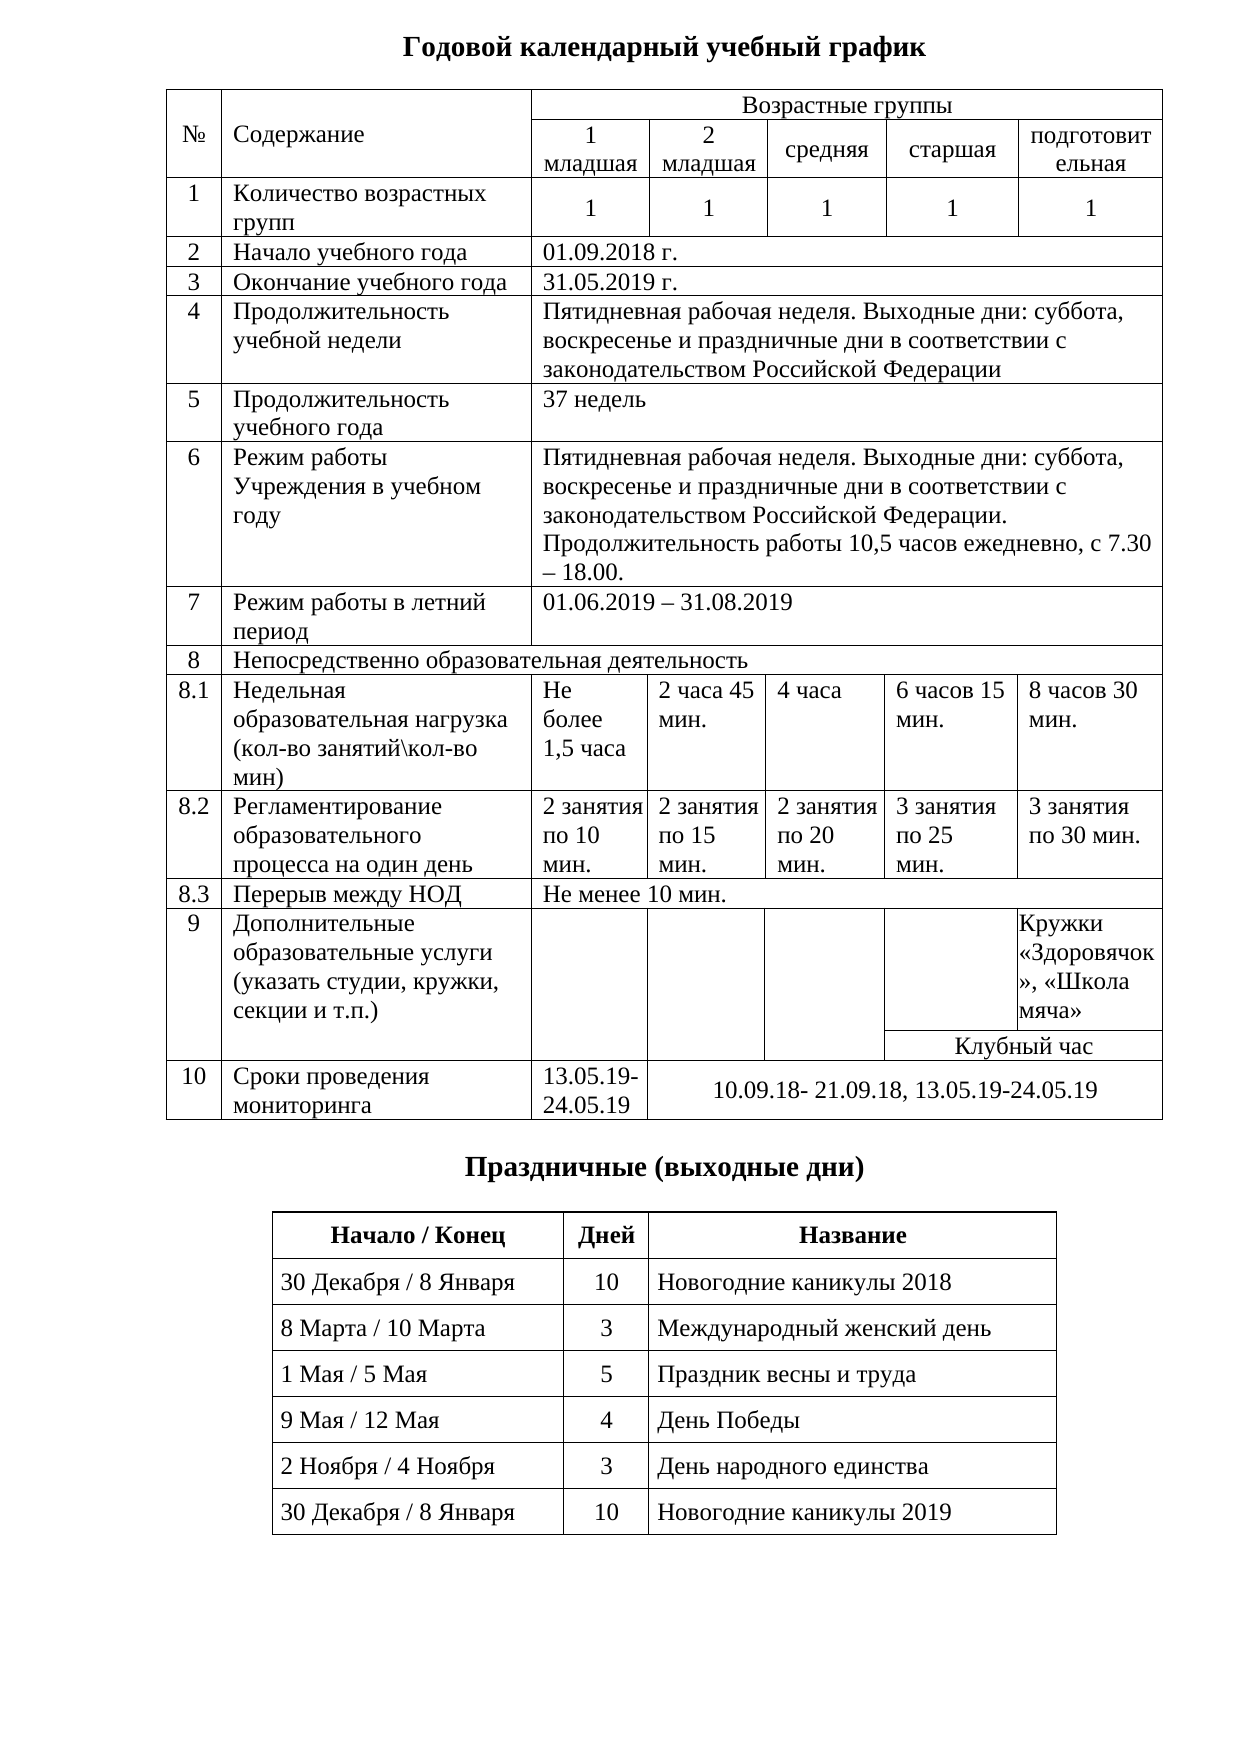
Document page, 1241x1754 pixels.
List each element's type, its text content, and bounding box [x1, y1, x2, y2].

table_cell 01.09.2018 г. [532, 237, 1162, 266]
table_cell 3 занятия по 25 мин. [885, 791, 1017, 878]
table_cell Регламентирование образовательного процесса на один день [222, 791, 531, 878]
table_cell Непосредственно образовательная деятельность [222, 646, 1162, 674]
table_cell 10 [564, 1259, 648, 1303]
table_cell 7 [167, 587, 221, 644]
table_cell 1 [887, 178, 1018, 236]
table_cell 2 занятия по 15 мин. [648, 791, 765, 878]
table_cell 8.1 [167, 675, 221, 790]
table_cell 3 [564, 1443, 648, 1488]
table_cell 1 [768, 178, 886, 236]
table_cell 2 Ноября / 4 Ноября [273, 1443, 563, 1488]
table_cell Международный женский день [649, 1305, 1056, 1349]
table_cell Не более 1,5 часа [532, 675, 647, 790]
table_header Название [649, 1213, 1056, 1257]
table_cell Дополнительные образовательные услуги (указать студии, кружки, секции и т.п.) [222, 909, 531, 1060]
table_cell Сроки проведения мониторинга [222, 1061, 531, 1118]
table_cell средняя [768, 120, 886, 177]
table_cell старшая [887, 120, 1018, 177]
table_cell [532, 909, 647, 1060]
table_cell 2 [167, 237, 221, 266]
table_cell 2 младшая [650, 120, 767, 177]
table_cell 8 часов 30 мин. [1018, 675, 1162, 790]
table_cell [765, 909, 884, 1060]
table_cell 9 Мая / 12 Мая [273, 1397, 563, 1442]
table_cell Недельная образовательная нагрузка (кол-во занятий\кол-во мин) [222, 675, 531, 790]
table_cell 1 младшая [532, 120, 649, 177]
table_cell 30 Декабря / 8 Января [273, 1259, 563, 1303]
table_cell Окончание учебного года [222, 267, 531, 295]
table_header Начало / Конец [273, 1213, 563, 1257]
table_cell 3 [167, 267, 221, 295]
table_cell 1 [1019, 178, 1162, 236]
table_cell Начало учебного года [222, 237, 531, 266]
table_cell подготовительная [1019, 120, 1162, 177]
table_header Содержание [222, 90, 531, 177]
table_header Дней [564, 1213, 648, 1257]
table_cell 8 Марта / 10 Марта [273, 1305, 563, 1349]
table_cell 2 часа 45 мин. [648, 675, 765, 790]
table_cell Праздник весны и труда [649, 1351, 1056, 1396]
table_cell День Победы [649, 1397, 1056, 1442]
table_cell 5 [564, 1351, 648, 1396]
table_cell 9 [167, 909, 221, 1060]
table_header № [167, 90, 221, 177]
table_cell 1 [650, 178, 767, 236]
table_cell 4 [564, 1397, 648, 1442]
table_cell 13.05.19- 24.05.19 [532, 1061, 647, 1118]
table_cell Не менее 10 мин. [532, 879, 1162, 907]
table_cell 10 [564, 1489, 648, 1534]
table_cell 31.05.2019 г. [532, 267, 1162, 295]
table_cell 3 [564, 1305, 648, 1349]
text Праздничные (выходные дни) [177, 1149, 1152, 1182]
table_cell 2 занятия по 10 мин. [532, 791, 647, 878]
table_cell Продолжительность учебной недели [222, 296, 531, 383]
table_cell 10.09.18- 21.09.18, 13.05.19-24.05.19 [648, 1061, 1162, 1118]
table_cell День народного единства [649, 1443, 1056, 1488]
table_cell Новогодние каникулы 2019 [649, 1489, 1056, 1534]
table_cell 01.06.2019 – 31.08.2019 [532, 587, 1162, 644]
table_cell 3 занятия по 30 мин. [1018, 791, 1162, 878]
table_cell 6 [167, 442, 221, 586]
table_cell [885, 909, 1017, 1030]
table_cell 30 Декабря / 8 Января [273, 1489, 563, 1534]
table_cell 1 Мая / 5 Мая [273, 1351, 563, 1396]
table_cell 1 [532, 178, 649, 236]
table_cell 37 недель [532, 384, 1162, 441]
table_cell Режим работы в летний период [222, 587, 531, 644]
table_cell Количество возрастных групп [222, 178, 531, 236]
table_cell Пятидневная рабочая неделя. Выходные дни: суббота, воскресенье и праздничные дни в соответствии с законодательством Российской Федерации [532, 296, 1162, 383]
table_cell 5 [167, 384, 221, 441]
table_cell [648, 909, 764, 1060]
table_cell Новогодние каникулы 2018 [649, 1259, 1056, 1303]
table_cell 4 часа [766, 675, 884, 790]
table_cell Кружки «Здоровячок», «Школа мяча» [1018, 909, 1162, 1030]
table_header Возрастные группы [532, 90, 1162, 119]
table_cell 2 занятия по 20 мин. [766, 791, 884, 878]
table_cell 4 [167, 296, 221, 383]
table_cell 1 [167, 178, 221, 236]
table_cell Клубный час [885, 1031, 1162, 1060]
table_cell Продолжительность учебного года [222, 384, 531, 441]
table_cell Режим работы Учреждения в учебном году [222, 442, 531, 586]
table_cell 8 [167, 646, 221, 674]
table_cell 10 [167, 1061, 221, 1118]
table_cell 8.3 [167, 879, 221, 907]
table_cell Пятидневная рабочая неделя. Выходные дни: суббота, воскресенье и праздничные дни в соответствии с законодательством Российской Федерации. Продолжительность работы 10,5 часов ежедневно, с 7.30 – 18.00. [532, 442, 1162, 586]
table_cell 6 часов 15 мин. [885, 675, 1017, 790]
text Годовой календарный учебный график [177, 29, 1152, 63]
table_cell Перерыв между НОД [222, 879, 531, 907]
table_cell 8.2 [167, 791, 221, 878]
